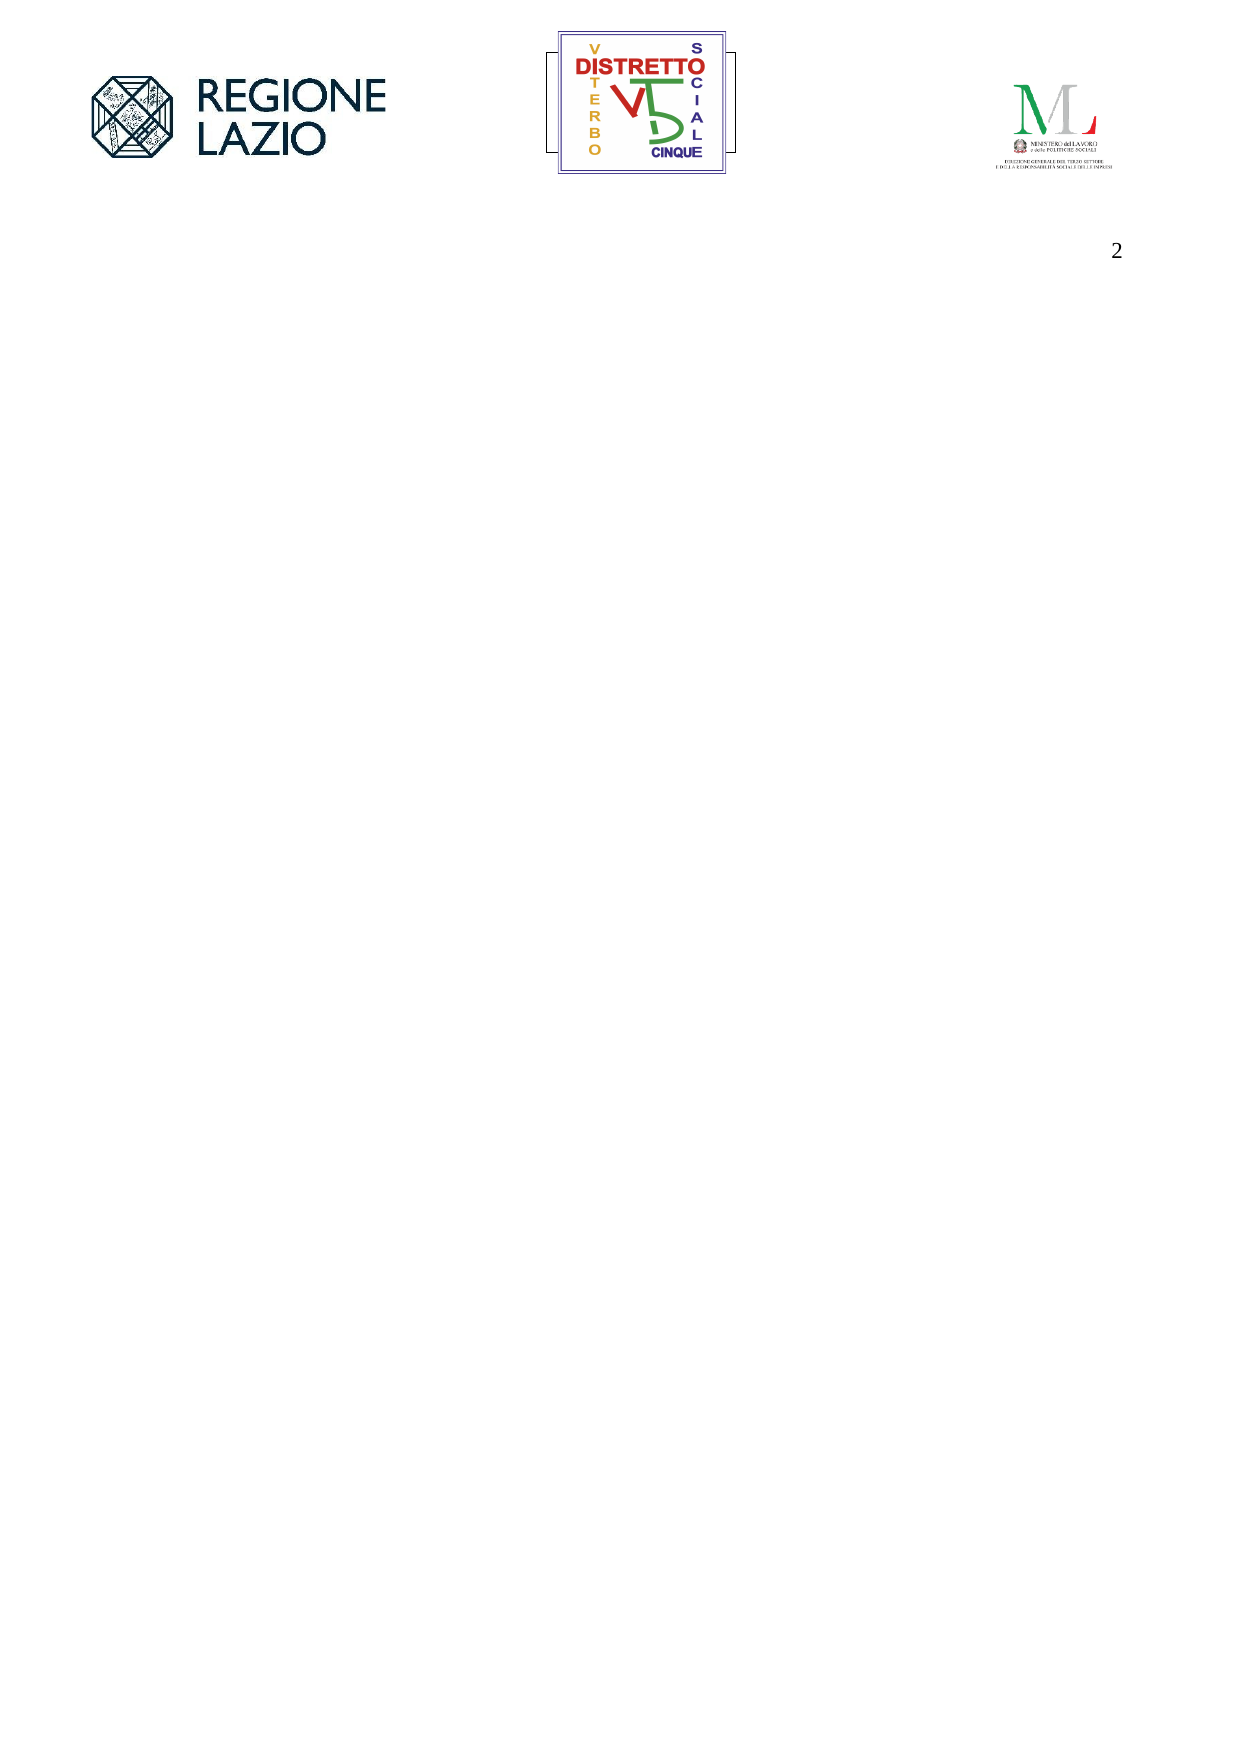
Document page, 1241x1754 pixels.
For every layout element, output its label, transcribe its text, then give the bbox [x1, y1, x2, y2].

picture [91, 76, 386, 158]
picture [557, 31, 727, 174]
text 2 [106, 237, 1122, 263]
picture [995, 84, 1113, 169]
